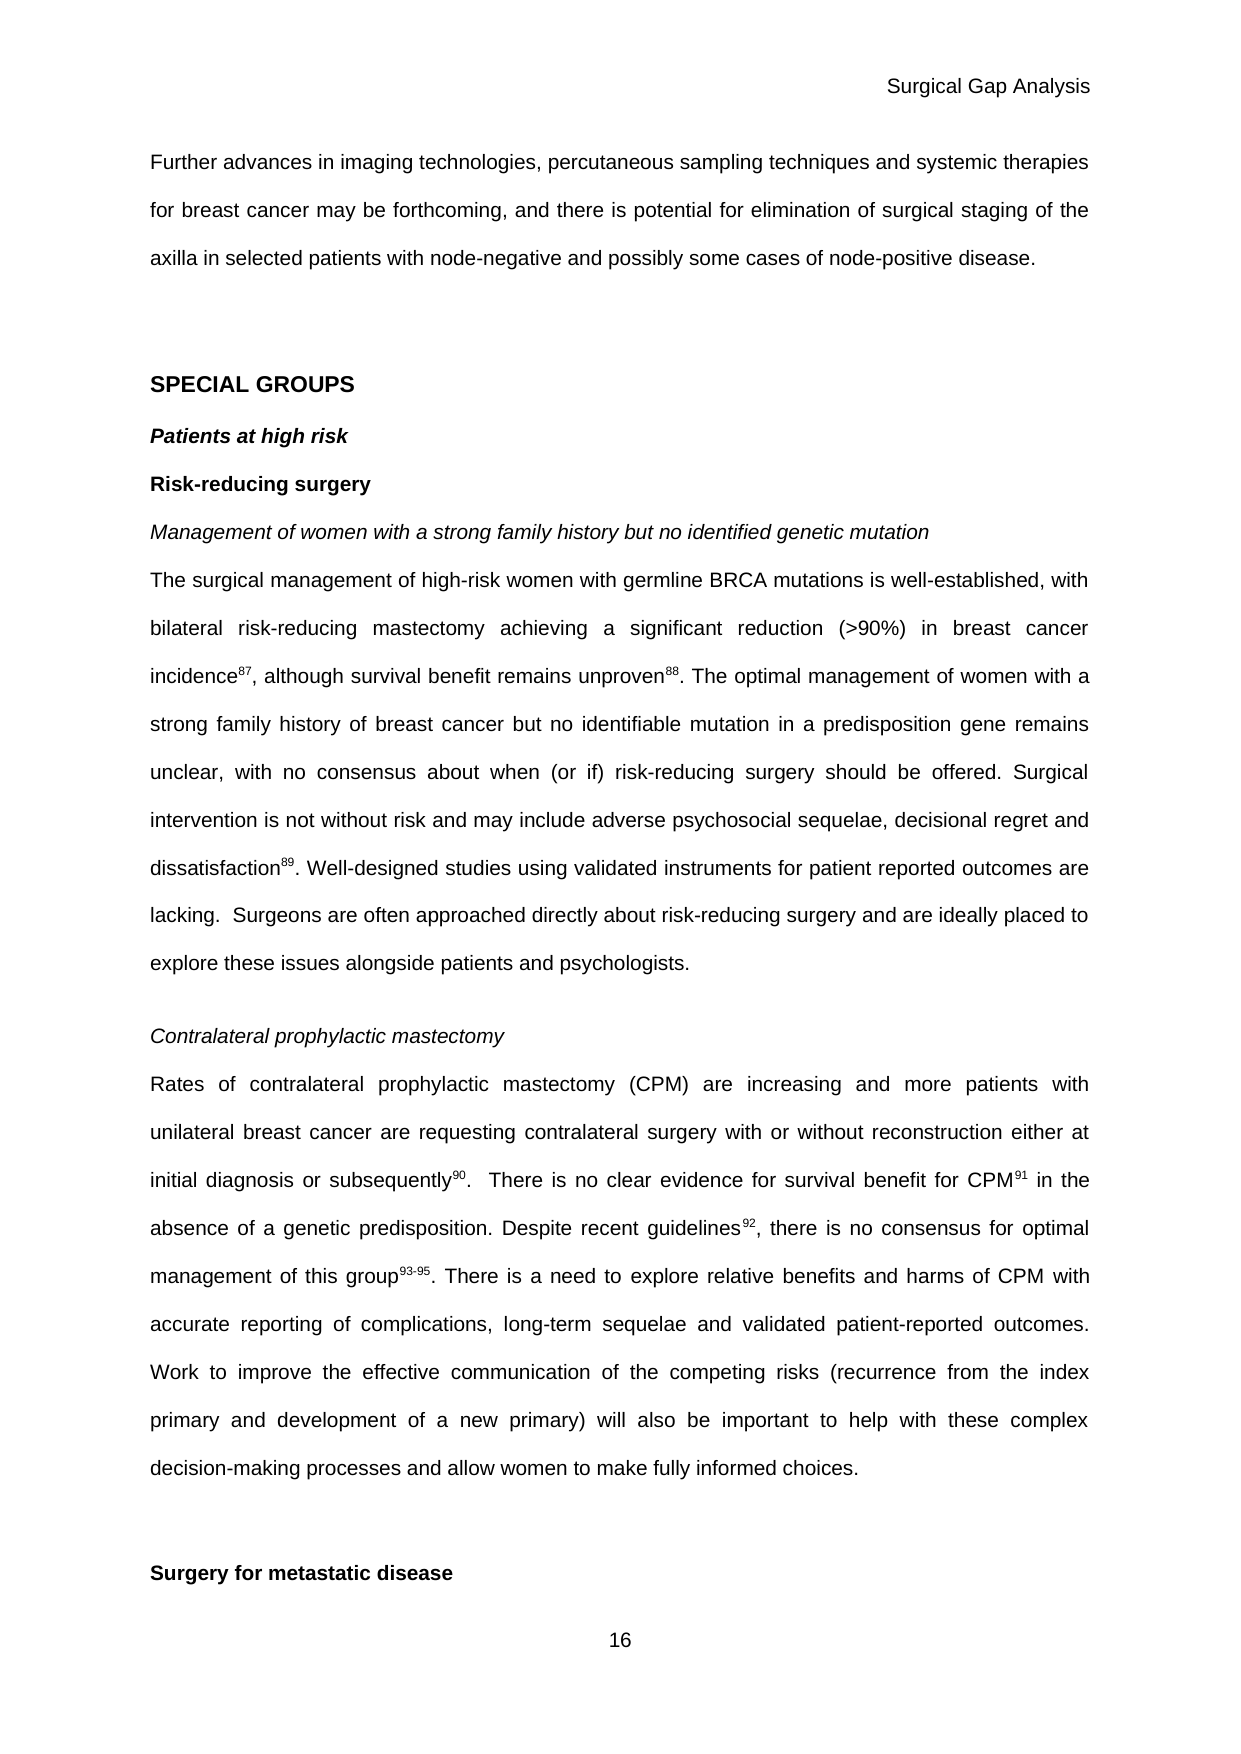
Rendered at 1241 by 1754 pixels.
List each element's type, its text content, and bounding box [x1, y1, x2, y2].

text Further advances in imaging technologies, percutaneous sampling techniques and systemic therapies for breast cancer may be forthcoming, and there is potential for elimination of surgical staging of the axilla in selected patients with node-negative and possibly some cases of node-positive disease. [150, 150, 1090, 270]
text Risk-reducing surgery [150, 472, 1090, 496]
text Surgery for metastatic disease [150, 1561, 1090, 1585]
text Contralateral prophylactic mastectomy [150, 1024, 1090, 1048]
text Rates of contralateral prophylactic mastectomy (CPM) are increasing and more patients with unilateral breast cancer are requesting contralateral surgery with or without reconstruction either at initial diagnosis or subsequently90. There is no clear evidence for survival benefit for CPM91 in the absence of a genetic predisposition. Despite recent guidelines92, there is no consensus for optimal management of this group93-95. There is a need to explore relative benefits and harms of CPM with accurate reporting of complications, long-term sequelae and validated patient-reported outcomes. Work to improve the effective communication of the competing risks (recurrence from the index primary and development of a new primary) will also be important to help with these complex decision-making processes and allow women to make fully informed choices. [150, 1072, 1090, 1479]
text SPECIAL GROUPS [150, 371, 1090, 398]
text The surgical management of high-risk women with germline BRCA mutations is well-established, with bilateral risk-reducing mastectomy achieving a significant reduction (>90%) in breast cancer incidence87, although survival benefit remains unproven88. The optimal management of women with a strong family history of breast cancer but no identifiable mutation in a predisposition gene remains unclear, with no consensus about when (or if) risk-reducing surgery should be offered. Surgical intervention is not without risk and may include adverse psychosocial sequelae, decisional regret and dissatisfaction89. Well-designed studies using validated instruments for patient reported outcomes are lacking. Surgeons are often approached directly about risk-reducing surgery and are ideally placed to explore these issues alongside patients and psychologists. [150, 568, 1090, 975]
text Patients at high risk [150, 424, 1090, 448]
text Management of women with a strong family history but no identified genetic mutation [150, 520, 1090, 544]
